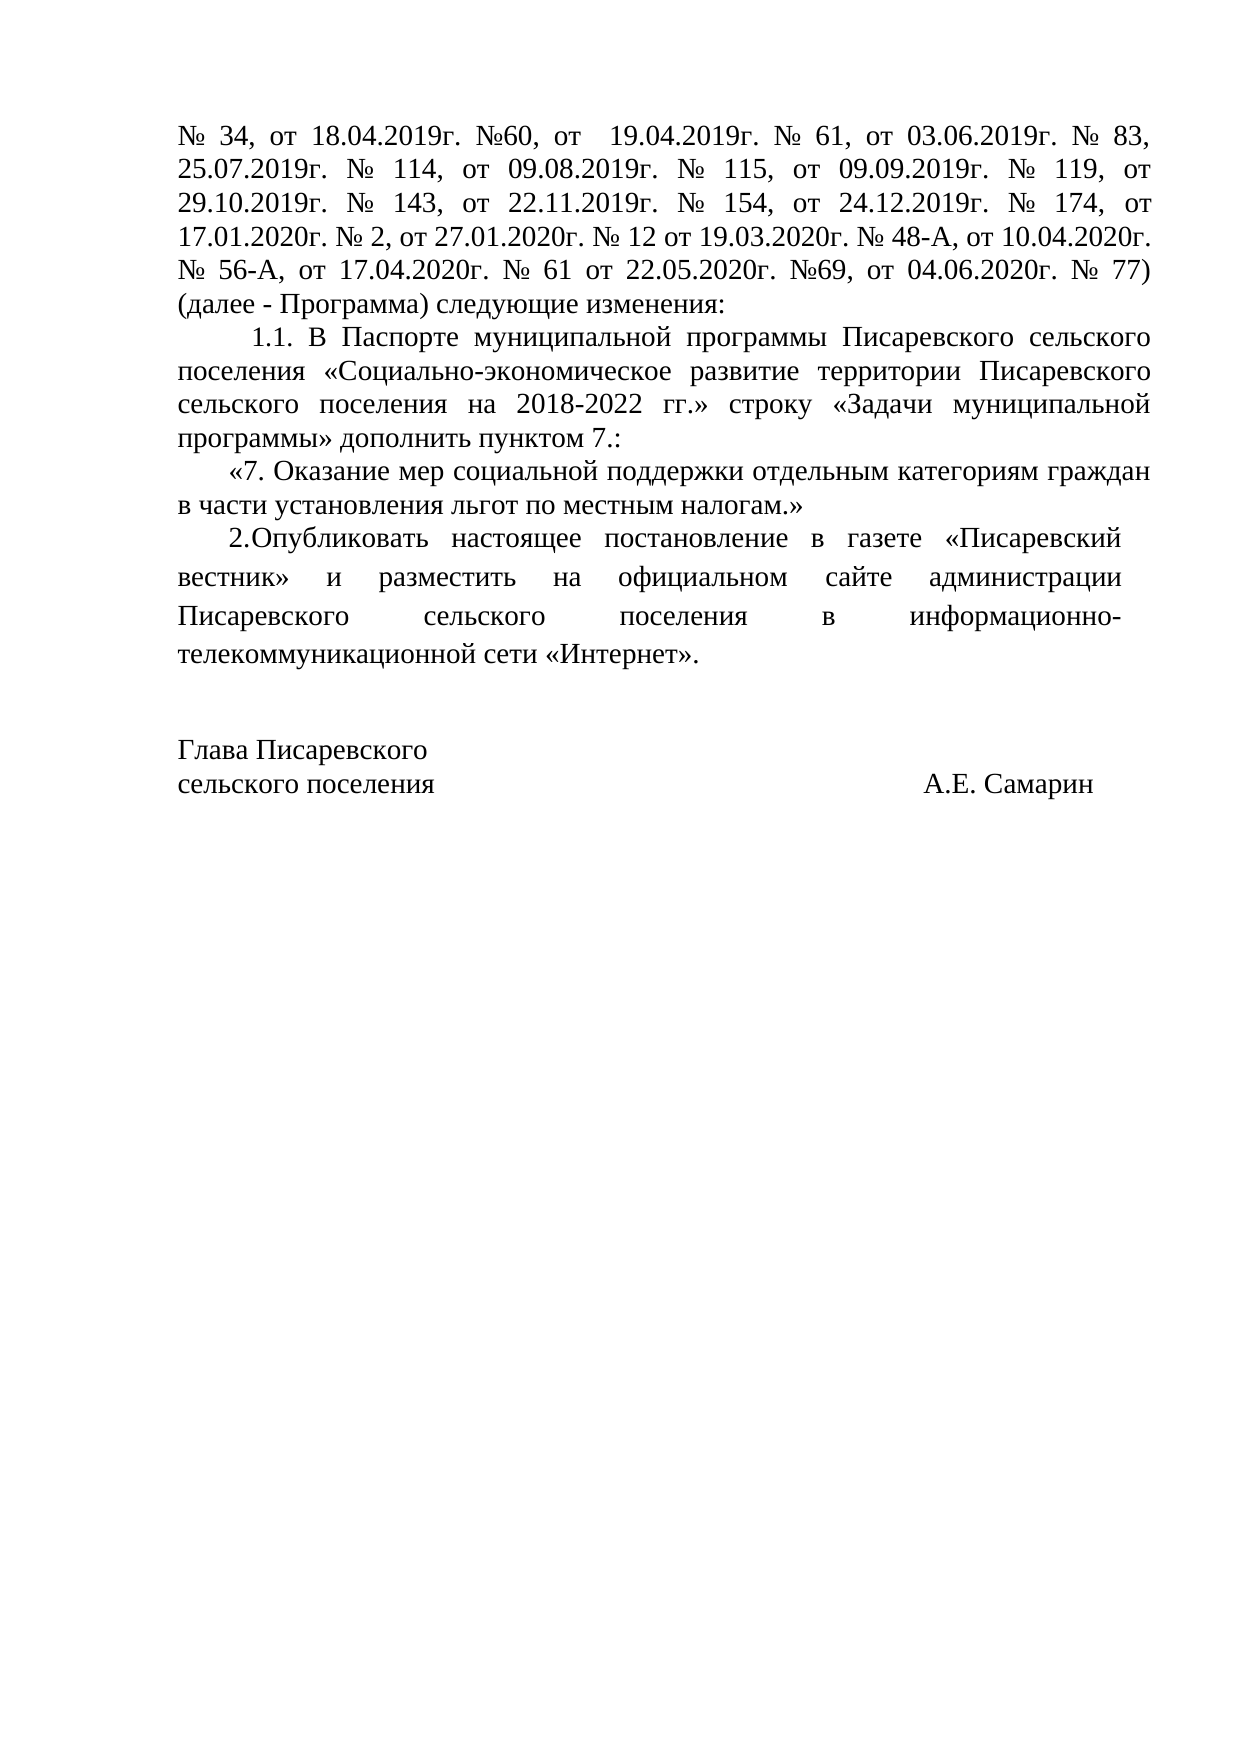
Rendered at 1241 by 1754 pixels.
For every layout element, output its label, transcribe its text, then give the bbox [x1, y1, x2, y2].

text сельского поселения А.Е. Самарин [177, 766, 1152, 799]
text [177, 118, 1152, 319]
list Опубликовать настоящее постановление в газете «Писаревский вестник» и разместить на официальном сайте администрации Писаревского сельского поселения в информационно-телекоммуникационной сети «Интернет». [177, 521, 1122, 670]
text «7. Оказание мер социальной поддержки отдельным категориям граждан в части установления льгот по местным налогам.» [177, 453, 1152, 521]
text 1.1. В Паспорте муниципальной программы Писаревского сельского поселения «Социально-экономическое развитие территории Писаревского сельского поселения на 2018-2022 гг.» строку «Задачи муниципальной программы» дополнить пунктом 7.: [177, 319, 1152, 453]
text Глава Писаревского [177, 732, 1152, 766]
